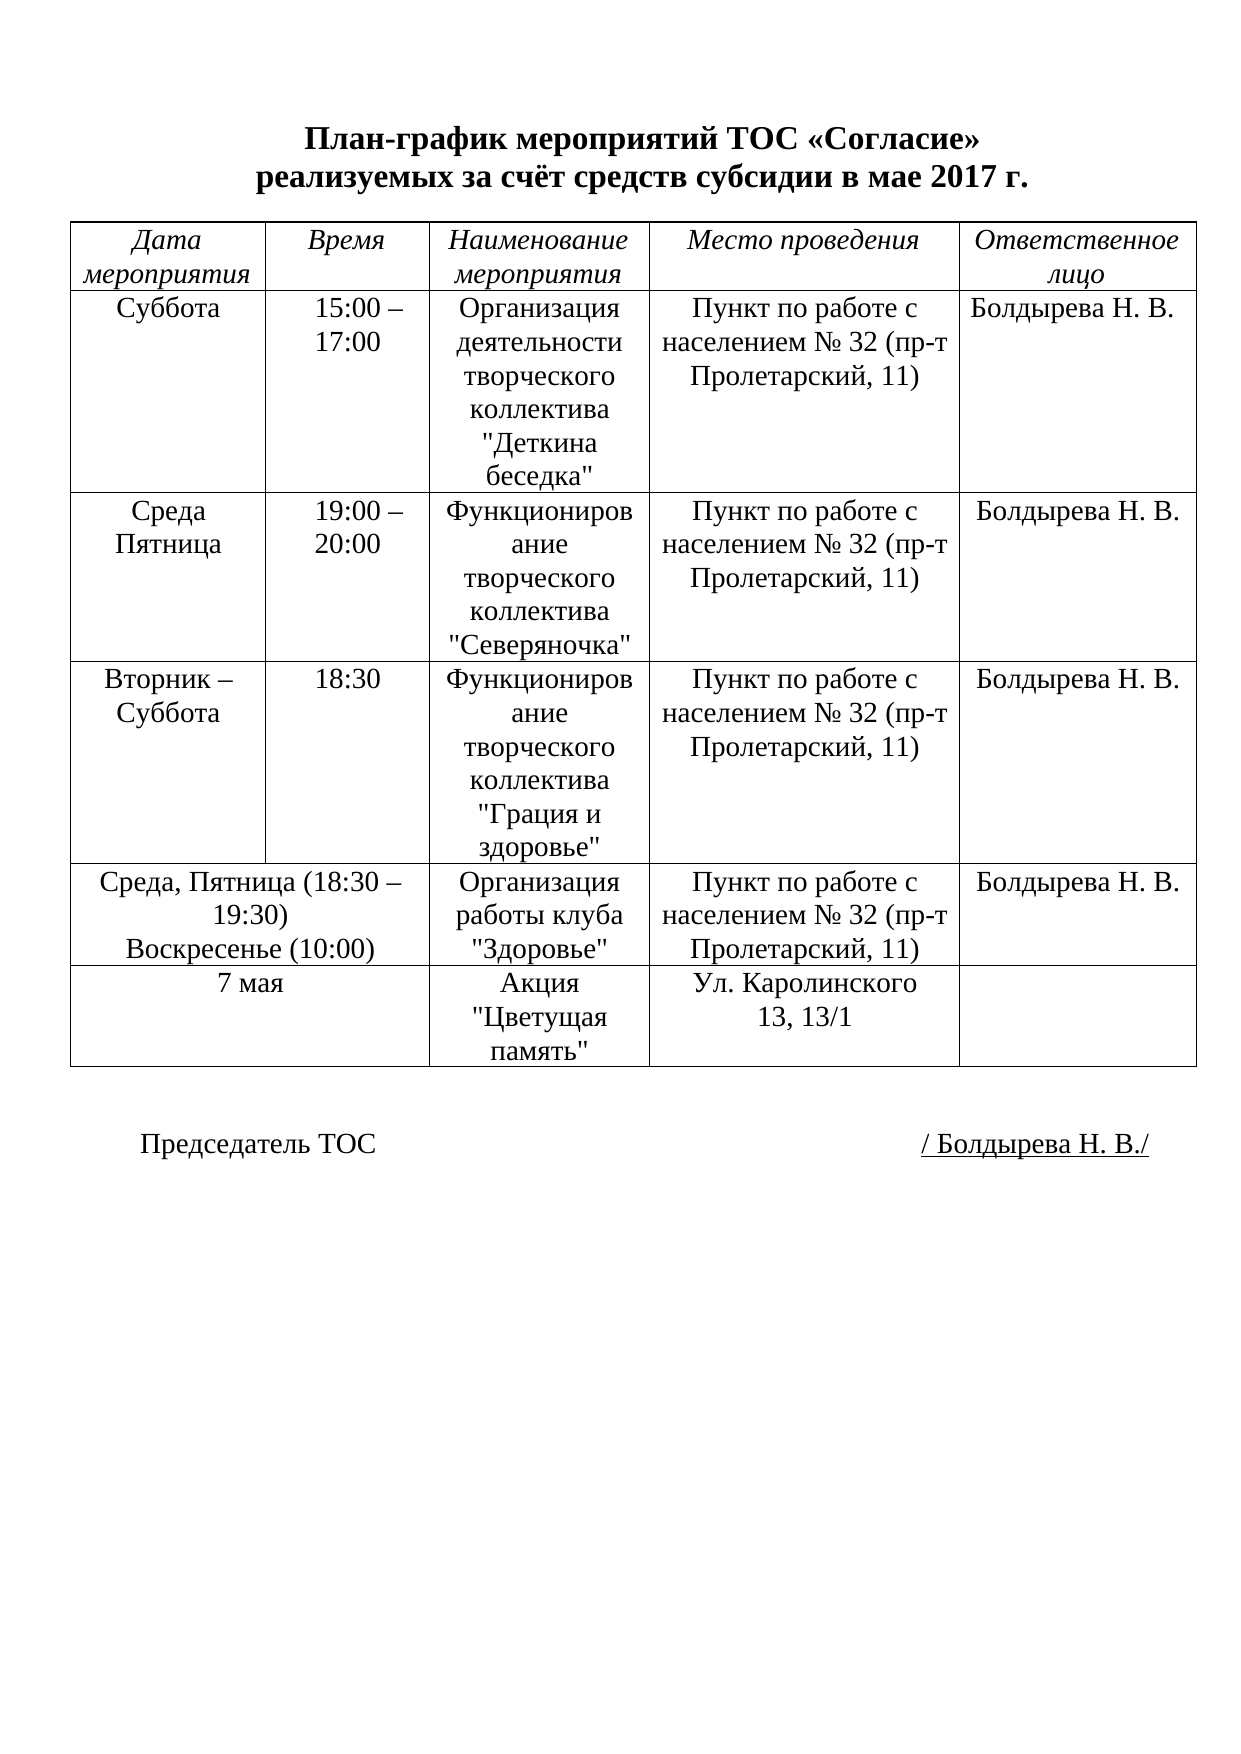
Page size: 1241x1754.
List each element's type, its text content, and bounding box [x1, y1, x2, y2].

table_header Время [266, 223, 429, 289]
table_cell Организация работы клуба "Здоровье" [430, 864, 649, 964]
table_cell Пункт по работе с населением № 32 (пр-т Пролетарский, 11) [650, 291, 959, 492]
table_cell Пункт по работе с населением № 32 (пр-т Пролетарский, 11) [650, 864, 959, 964]
table_cell 18:30 [266, 662, 429, 863]
text Председатель ТОС / Болдырева Н. В./ [118, 1127, 1167, 1160]
table_cell 15:00 – 17:00 [266, 291, 429, 492]
table_cell Функционирование творческого коллектива "Северяночка" [430, 493, 649, 661]
table_cell Болдырева Н. В. [960, 493, 1196, 661]
table_header Дата мероприятия [71, 223, 265, 289]
table_cell Болдырева Н. В. [960, 864, 1196, 964]
table_cell 19:00 –20:00 [266, 493, 429, 661]
table_header Наименование мероприятия [430, 223, 649, 289]
table_header Место проведения [650, 223, 959, 289]
table_cell Болдырева Н. В. [960, 662, 1196, 863]
text План-график мероприятий ТОС «Согласие» [118, 118, 1167, 156]
table_cell Функционирование творческого коллектива "Грация и здоровье" [430, 662, 649, 863]
table_cell Вторник – Суббота [71, 662, 265, 863]
table_cell Акция "Цветущая память" [430, 966, 649, 1066]
table_cell [960, 966, 1196, 1066]
table_cell Болдырева Н. В. [960, 291, 1196, 492]
text реализуемых за счёт средств субсидии в мае 2017 г. [118, 156, 1167, 195]
table_cell Среда, Пятница (18:30 – 19:30) Воскресенье (10:00) [71, 864, 429, 964]
table_cell Ул. Каролинского 13, 13/1 [650, 966, 959, 1066]
table_cell Суббота [71, 291, 265, 492]
table_cell Среда Пятница [71, 493, 265, 661]
table_cell Пункт по работе с населением № 32 (пр-т Пролетарский, 11) [650, 662, 959, 863]
table_cell 7 мая [71, 966, 429, 1066]
table_cell Пункт по работе с населением № 32 (пр-т Пролетарский, 11) [650, 493, 959, 661]
table_cell Организация деятельности творческого коллектива "Деткина беседка" [430, 291, 649, 492]
table_header Ответственное лицо [960, 223, 1196, 289]
